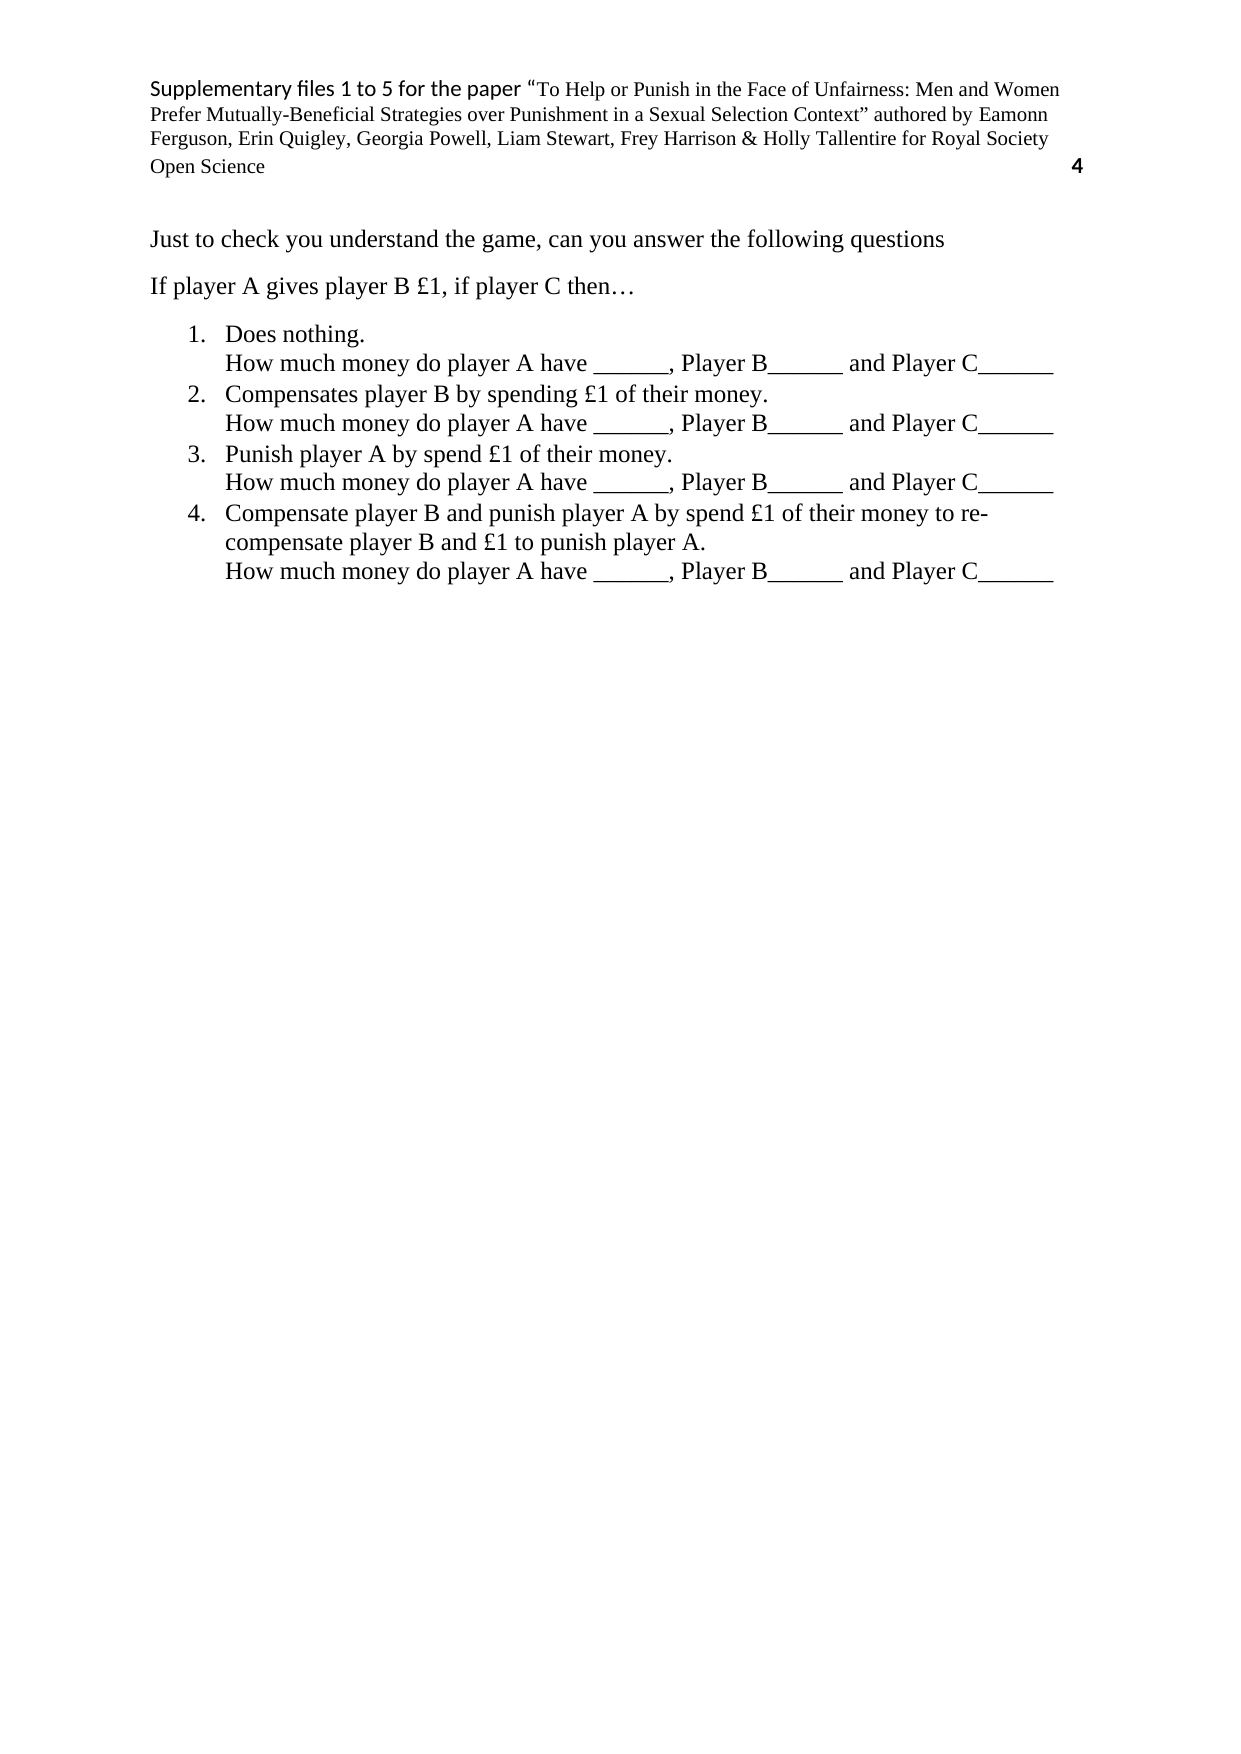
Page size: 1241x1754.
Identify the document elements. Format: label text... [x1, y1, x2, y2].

list How much money do player A have ______, Player B______ and Player C______ [225, 467, 1090, 496]
list Compensates player B by spending £1 of their money. [187, 379, 1090, 408]
text Just to check you understand the game, can you answer the following questions [150, 224, 1090, 252]
list Punish player A by spend £1 of their money. [187, 439, 1090, 467]
list Compensate player B and punish player A by spend £1 of their money to re-compensate player B and £1 to punish player A. [187, 498, 1090, 556]
list How much money do player A have ______, Player B______ and Player C______ [225, 556, 1090, 585]
list How much money do player A have ______, Player B______ and Player C______ [225, 408, 1090, 436]
list How much money do player A have ______, Player B______ and Player C______ [225, 348, 1090, 377]
list Does nothing. [187, 319, 1090, 348]
text If player A gives player B £1, if player C then… [150, 271, 1090, 300]
